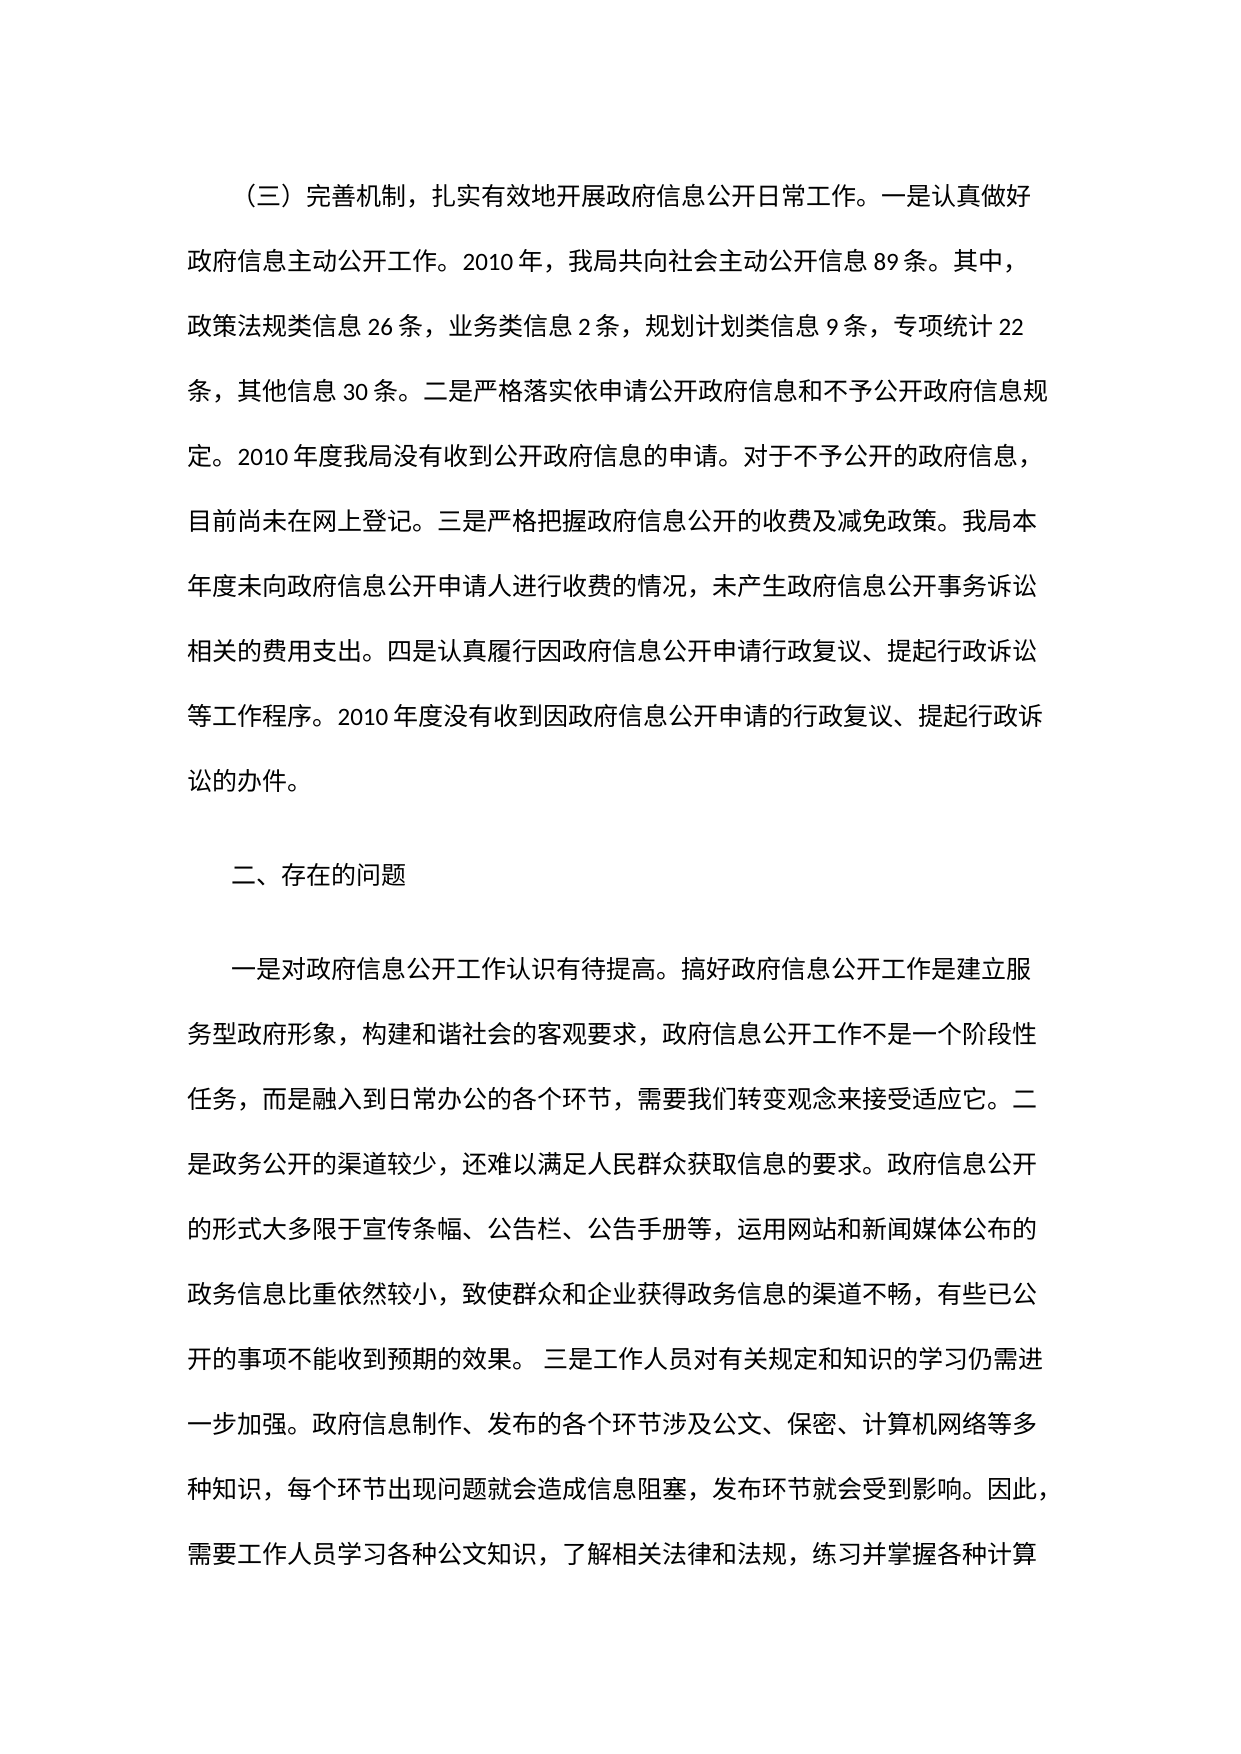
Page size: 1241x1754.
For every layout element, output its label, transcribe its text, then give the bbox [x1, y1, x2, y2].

text 二、存在的问题 [187, 841, 1053, 906]
text （三）完善机制，扎实有效地开展政府信息公开日常工作。一是认真做好政府信息主动公开工作。2010年，我局共向社会主动公开信息89条。其中，政策法规类信息26条，业务类信息2条，规划计划类信息9条，专项统计22条，其他信息30条。二是严格落实依申请公开政府信息和不予公开政府信息规定。2010年度我局没有收到公开政府信息的申请。对于不予公开的政府信息，目前尚未在网上登记。三是严格把握政府信息公开的收费及减免政策。我局本年度未向政府信息公开申请人进行收费的情况，未产生政府信息公开事务诉讼相关的费用支出。四是认真履行因政府信息公开申请行政复议、提起行政诉讼等工作程序。2010年度没有收到因政府信息公开申请的行政复议、提起行政诉讼的办件。 [187, 162, 1053, 812]
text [187, 935, 1053, 1585]
